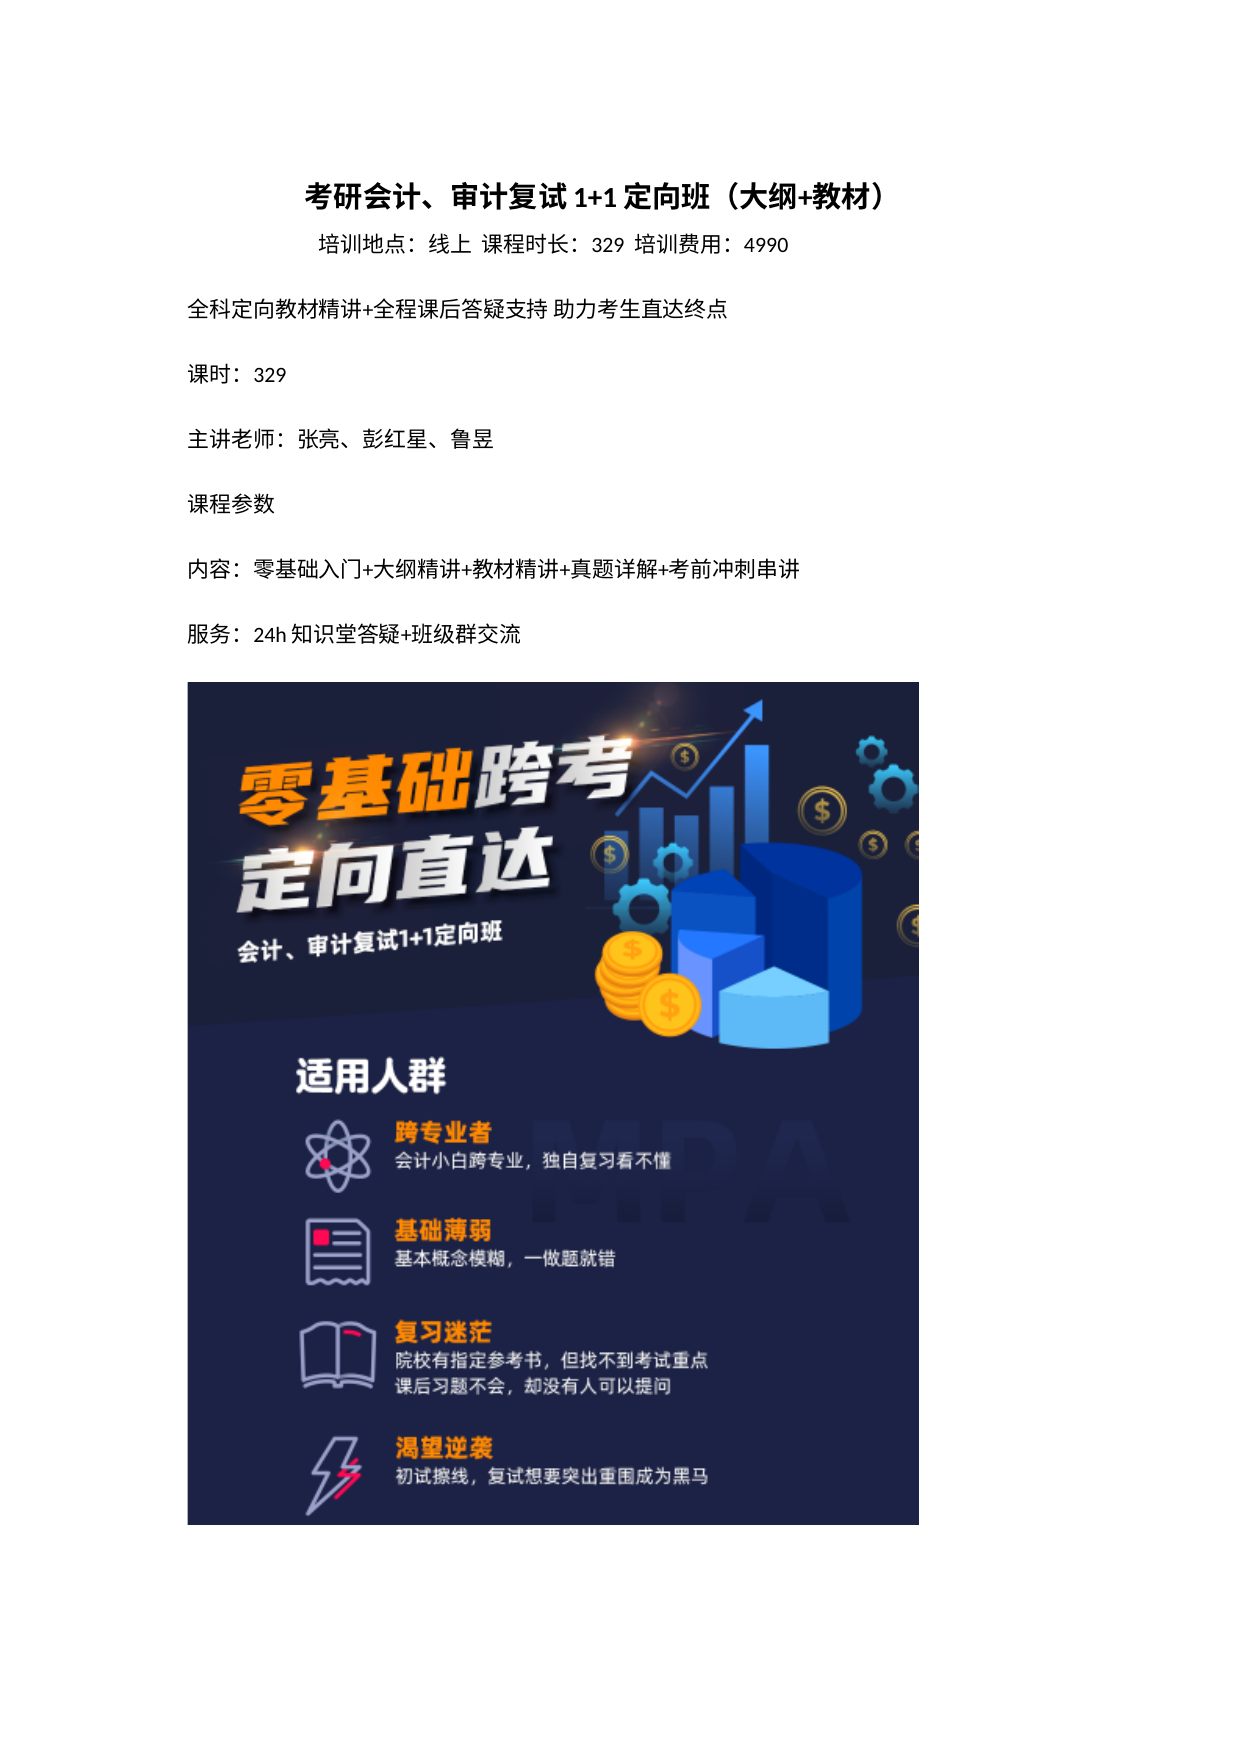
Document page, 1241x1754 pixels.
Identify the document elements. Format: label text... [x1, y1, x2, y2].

text 全科定向教材精讲+全程课后答疑支持 助力考生直达终点 [187, 292, 1053, 324]
text 服务：24h知识堂答疑+班级群交流 [187, 617, 1053, 649]
text 主讲老师：张亮、彭红星、鲁昱 [187, 422, 1053, 454]
text 考研会计、审计复试1+1定向班（大纲+教材） [187, 162, 1053, 227]
text 课程参数 [187, 487, 1053, 519]
picture [187, 682, 919, 1525]
text 培训地点：线上 课程时长：329 培训费用：4990 [187, 227, 1053, 259]
text 内容：零基础入门+大纲精讲+教材精讲+真题详解+考前冲刺串讲 [187, 552, 1053, 584]
text 课时：329 [187, 357, 1053, 389]
